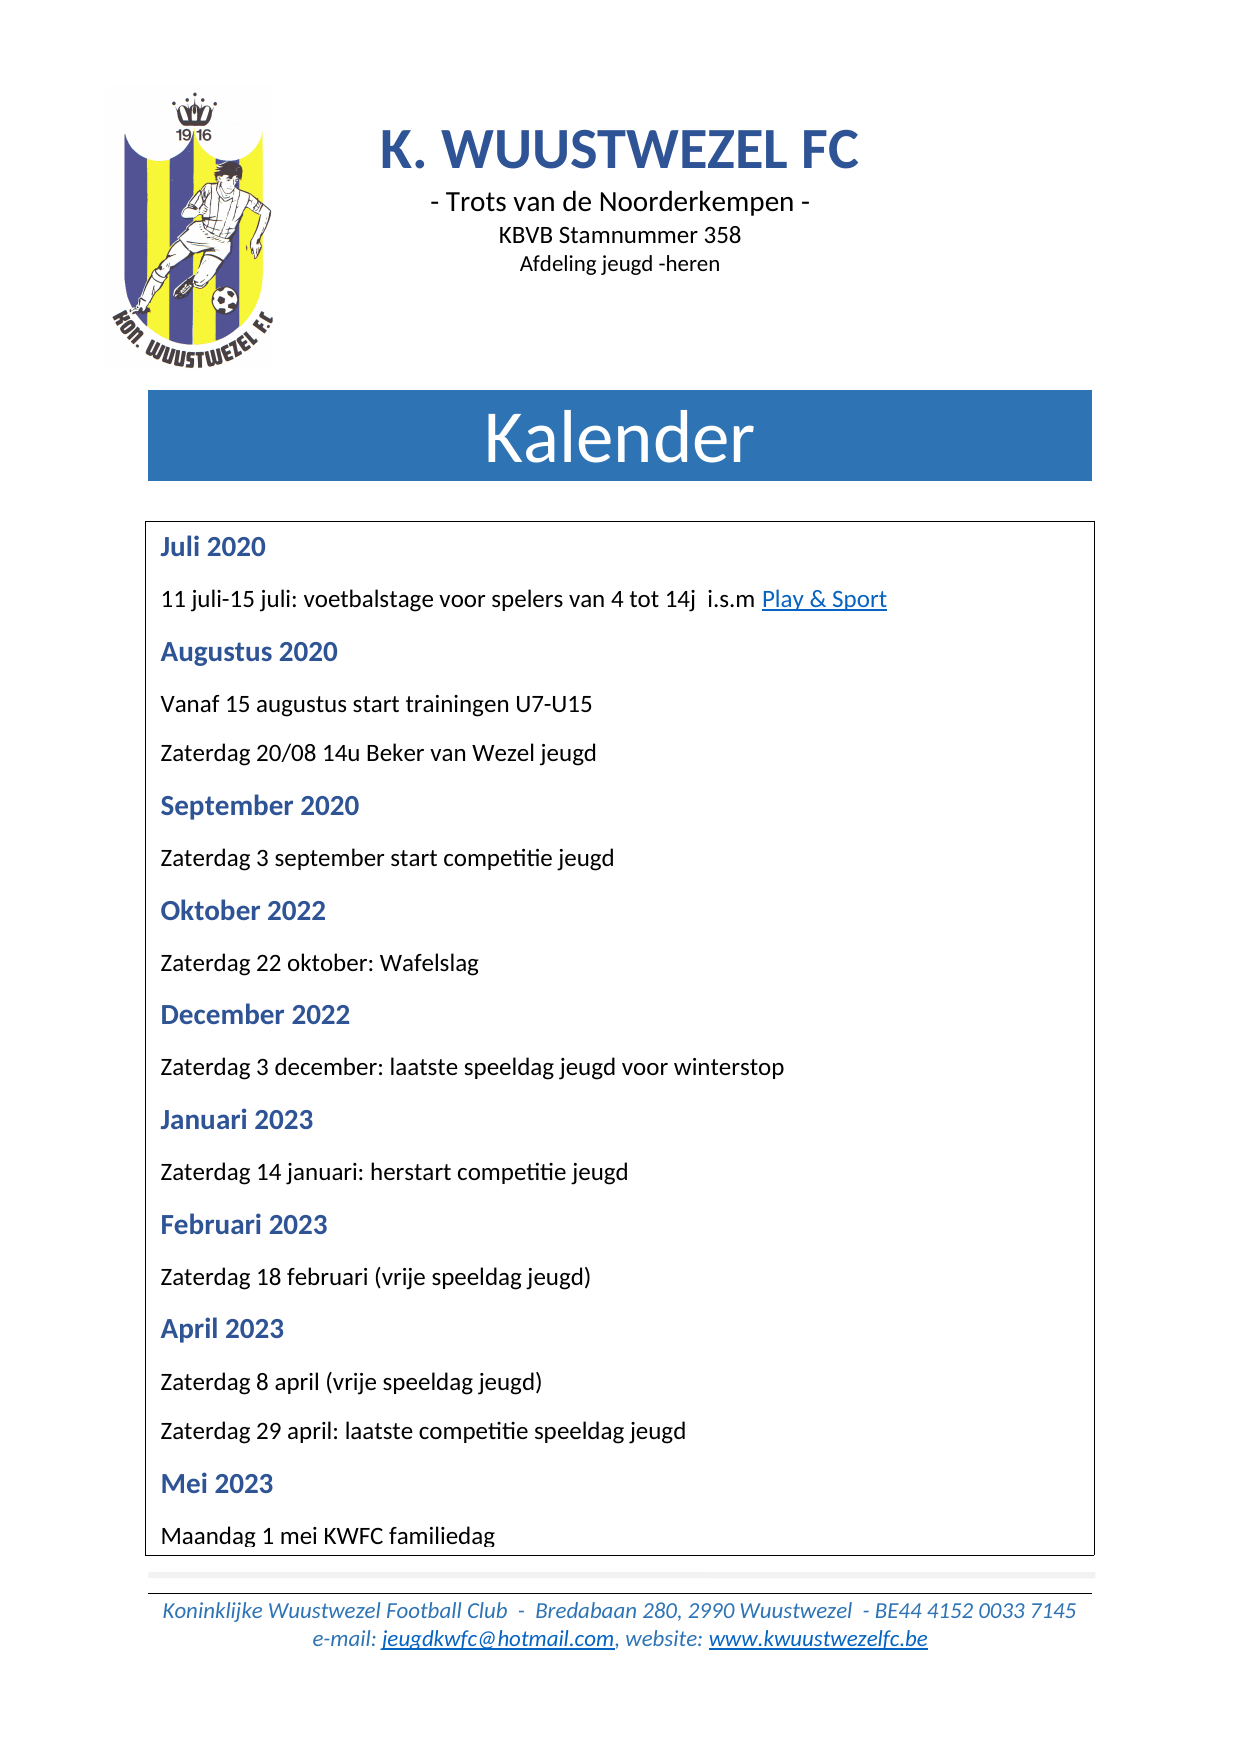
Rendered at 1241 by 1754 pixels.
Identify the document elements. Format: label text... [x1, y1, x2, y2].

text Kalender [148, 390, 1092, 481]
text K. WUUSTWEZEL FC [273, 112, 1092, 183]
text - Trots van de Noorderkempen - [273, 183, 1092, 219]
text KBVB Stamnummer 358 [273, 219, 1092, 249]
text Afdeling jeugd -heren [273, 249, 1092, 277]
picture [104, 86, 273, 369]
